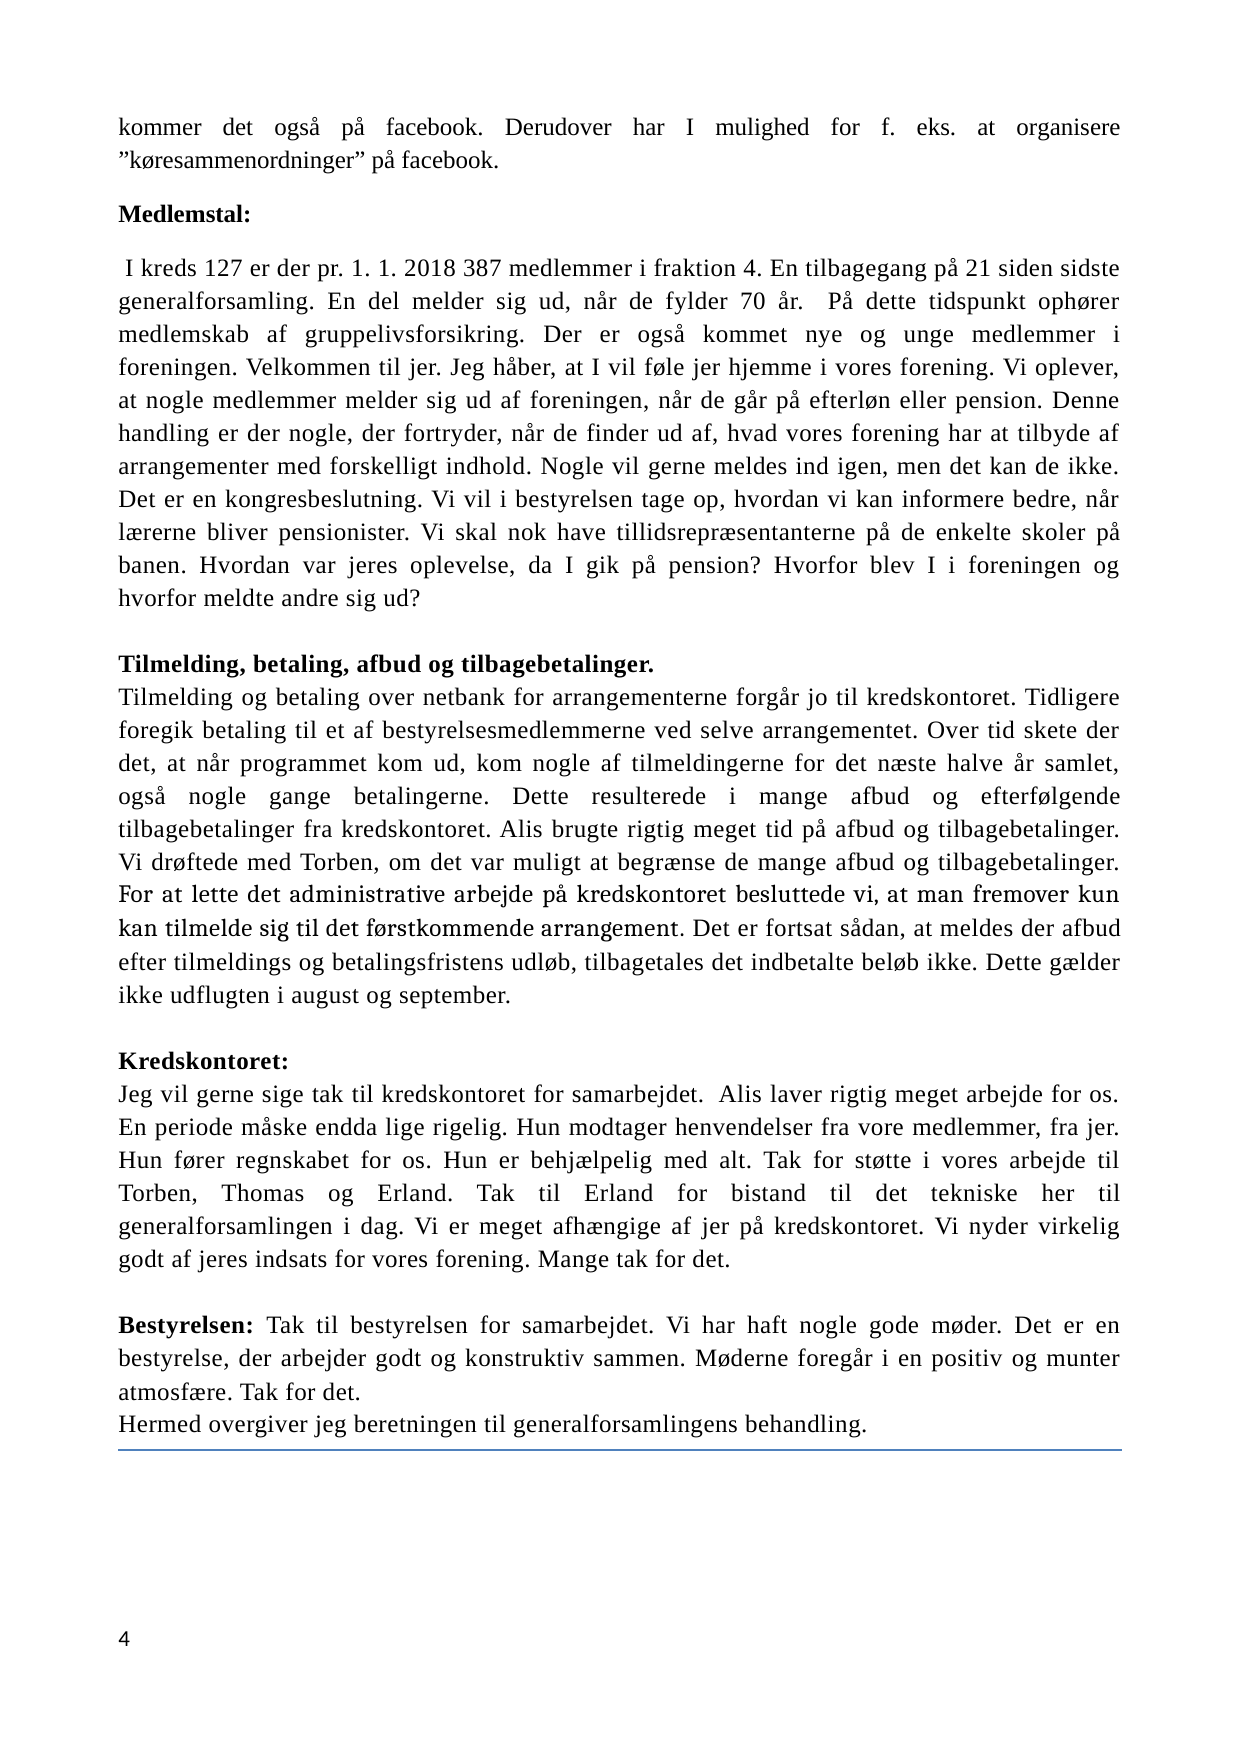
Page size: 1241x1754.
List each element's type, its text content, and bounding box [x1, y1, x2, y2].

title Tilmelding og betaling over netbank for arrangementerne forgår jo til kredskontoret. Tidligere foregik betaling til et af bestyrelsesmedlemmerne ved selve arrangementet. Over tid skete der det, at når programmet kom ud, kom nogle af tilmeldingerne for det næste halve år samlet, også nogle gange betalingerne. Dette resulterede i mange afbud og efterfølgende tilbagebetalinger fra kredskontoret. Alis brugte rigtig meget tid på afbud og tilbagebetalinger. Vi drøftede med Torben, om det var muligt at begrænse de mange afbud og tilbagebetalinger. For at lette det administrative arbejde på kredskontoret besluttede vi, at man fremover kun kan tilmelde sig til det førstkommende arrangement. Det er fortsat sådan, at meldes der afbud efter tilmeldings og betalingsfristens udløb, tilbagetales det indbetalte beløb ikke. Dette gælder ikke udflugten i august og september. [118, 682, 1122, 1009]
title Hermed overgiver jeg beretningen til generalforsamlingens behandling. [118, 1409, 1122, 1449]
title Bestyrelsen: Tak til bestyrelsen for samarbejdet. Vi har haft nogle gode møder. Det er en bestyrelse, der arbejder godt og konstruktiv sammen. Møderne foregår i en positiv og munter atmosfære. Tak for det. [118, 1311, 1122, 1405]
title Kredskontoret: [118, 1046, 1122, 1075]
text Medlemstal: [118, 199, 1122, 228]
title I kreds 127 er der pr. 1. 1. 2018 387 medlemmer i fraktion 4. En tilbagegang på 21 siden sidste generalforsamling. En del melder sig ud, når de fylder 70 år. På dette tidspunkt ophører medlemskab af gruppelivsforsikring. Der er også kommet nye og unge medlemmer i foreningen. Velkommen til jer. Jeg håber, at I vil føle jer hjemme i vores forening. Vi oplever, at nogle medlemmer melder sig ud af foreningen, når de går på efterløn eller pension. Denne handling er der nogle, der fortryder, når de finder ud af, hvad vores forening har at tilbyde af arrangementer med forskelligt indhold. Nogle vil gerne meldes ind igen, men det kan de ikke. Det er en kongresbeslutning. Vi vil i bestyrelsen tage op, hvordan vi kan informere bedre, når lærerne bliver pensionister. Vi skal nok have tillidsrepræsentanterne på de enkelte skoler på banen. Hvordan var jeres oplevelse, da I gik på pension? Hvorfor blev I i foreningen og hvorfor meldte andre sig ud? [118, 253, 1122, 612]
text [118, 112, 1122, 174]
title Jeg vil gerne sige tak til kredskontoret for samarbejdet. Alis laver rigtig meget arbejde for os. En periode måske endda lige rigelig. Hun modtager henvendelser fra vore medlemmer, fra jer. Hun fører regnskabet for os. Hun er behjælpelig med alt. Tak for støtte i vores arbejde til Torben, Thomas og Erland. Tak til Erland for bistand til det tekniske her til generalforsamlingen i dag. Vi er meget afhængige af jer på kredskontoret. Vi nyder virkelig godt af jeres indsats for vores forening. Mange tak for det. [118, 1079, 1122, 1273]
title Tilmelding, betaling, afbud og tilbagebetalinger. [118, 649, 1122, 678]
